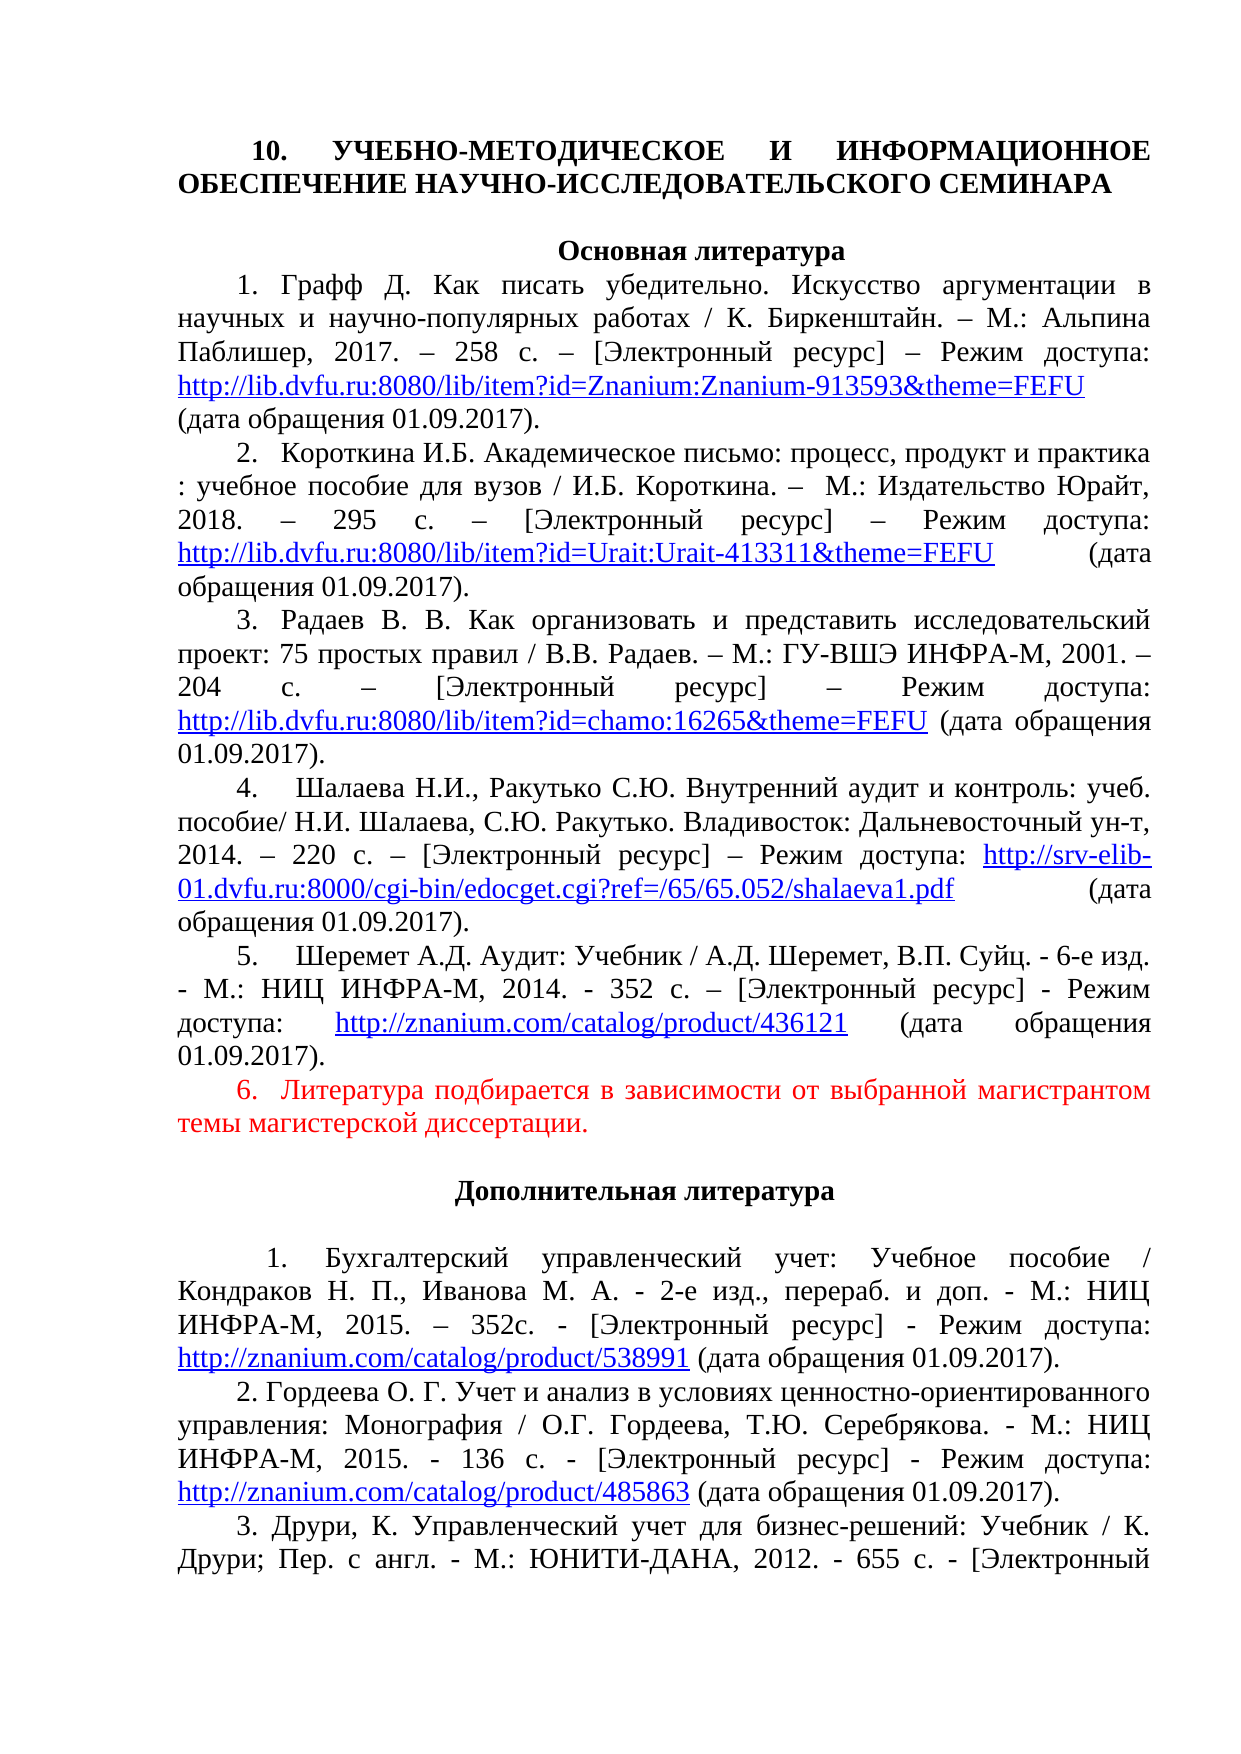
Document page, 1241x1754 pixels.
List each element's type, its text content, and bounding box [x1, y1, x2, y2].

list Радаев В. В. Как организовать и представить исследовательский проект: 75 простых правил / В.В. Радаев. – М.: ГУ-ВШЭ ИНФРА-М, 2001. – 204 с. – [Электронный ресурс] – Режим доступа: http://lib.dvfu.ru:8080/lib/item?id=chamo:16265&theme=FEFU (дата обращения 01.09.2017). [177, 602, 1152, 770]
text Основная литература [177, 233, 1152, 267]
text 2. Гордеева О. Г. Учет и анализ в условиях ценностно-ориентированного управления: Монография / О.Г. Гордеева, Т.Ю. Серебрякова. - М.: НИЦ ИНФРА-М, 2015. - 136 с. - [Электронный ресурс] - Режим доступа: http://znanium.com/catalog/product/485863 (дата обращения 01.09.2017). [177, 1374, 1152, 1508]
list Графф Д. Как писать убедительно. Искусство аргументации в научных и научно-популярных работах / К. Биркенштайн. – М.: Альпина Паблишер, 2017. – 258 с. – [Электронный ресурс] – Режим доступа: http://lib.dvfu.ru:8080/lib/item?id=Znanium:Znanium-913593&theme=FEFU (дата обращения 01.09.2017). [177, 267, 1152, 435]
text 1. Бухгалтерский управленческий учет: Учебное пособие / Кондраков Н. П., Иванова М. А. - 2-е изд., перераб. и доп. - М.: НИЦ ИНФРА-М, 2015. – 352с. - [Электронный ресурс] - Режим доступа: http://znanium.com/catalog/product/538991 (дата обращения 01.09.2017). [177, 1240, 1152, 1374]
list Короткина И.Б. Академическое письмо: процесс, продукт и практика : учебное пособие для вузов / И.Б. Короткина. – М.: Издательство Юрайт, 2018. – 295 с. – [Электронный ресурс] – Режим доступа: http://lib.dvfu.ru:8080/lib/item?id=Urait:Urait-413311&theme=FEFU (дата обращения 01.09.2017). [177, 435, 1152, 602]
list Шалаева Н.И., Ракутько С.Ю. Внутренний аудит и контроль: учеб. пособие/ Н.И. Шалаева, С.Ю. Ракутько. Владивосток: Дальневосточный ун-т, 2014. – 220 с. – [Электронный ресурс] – Режим доступа: http://srv-elib-01.dvfu.ru:8000/cgi-bin/edocget.cgi?ref=/65/65.052/shalaeva1.pdf (дата обращения 01.09.2017). [177, 770, 1152, 938]
text 10. УЧЕБНО-МЕТОДИЧЕСКОЕ И ИНФОРМАЦИОННОЕ ОБЕСПЕЧЕНИЕ НАУЧНО-ИССЛЕДОВАТЕЛЬСКОГО СЕМИНАРА [177, 133, 1152, 200]
list Шеремет А.Д. Аудит: Учебник / А.Д. Шеремет, В.П. Суйц. - 6-e изд. - М.: НИЦ ИНФРА-М, 2014. - 352 с. – [Электронный ресурс] - Режим доступа: http://znanium.com/catalog/product/436121 (дата обращения 01.09.2017). [177, 938, 1152, 1072]
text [177, 1508, 1152, 1575]
text Дополнительная литература [177, 1173, 1112, 1206]
list Литература подбирается в зависимости от выбранной магистрантом темы магистерской диссертации. [177, 1072, 1152, 1139]
